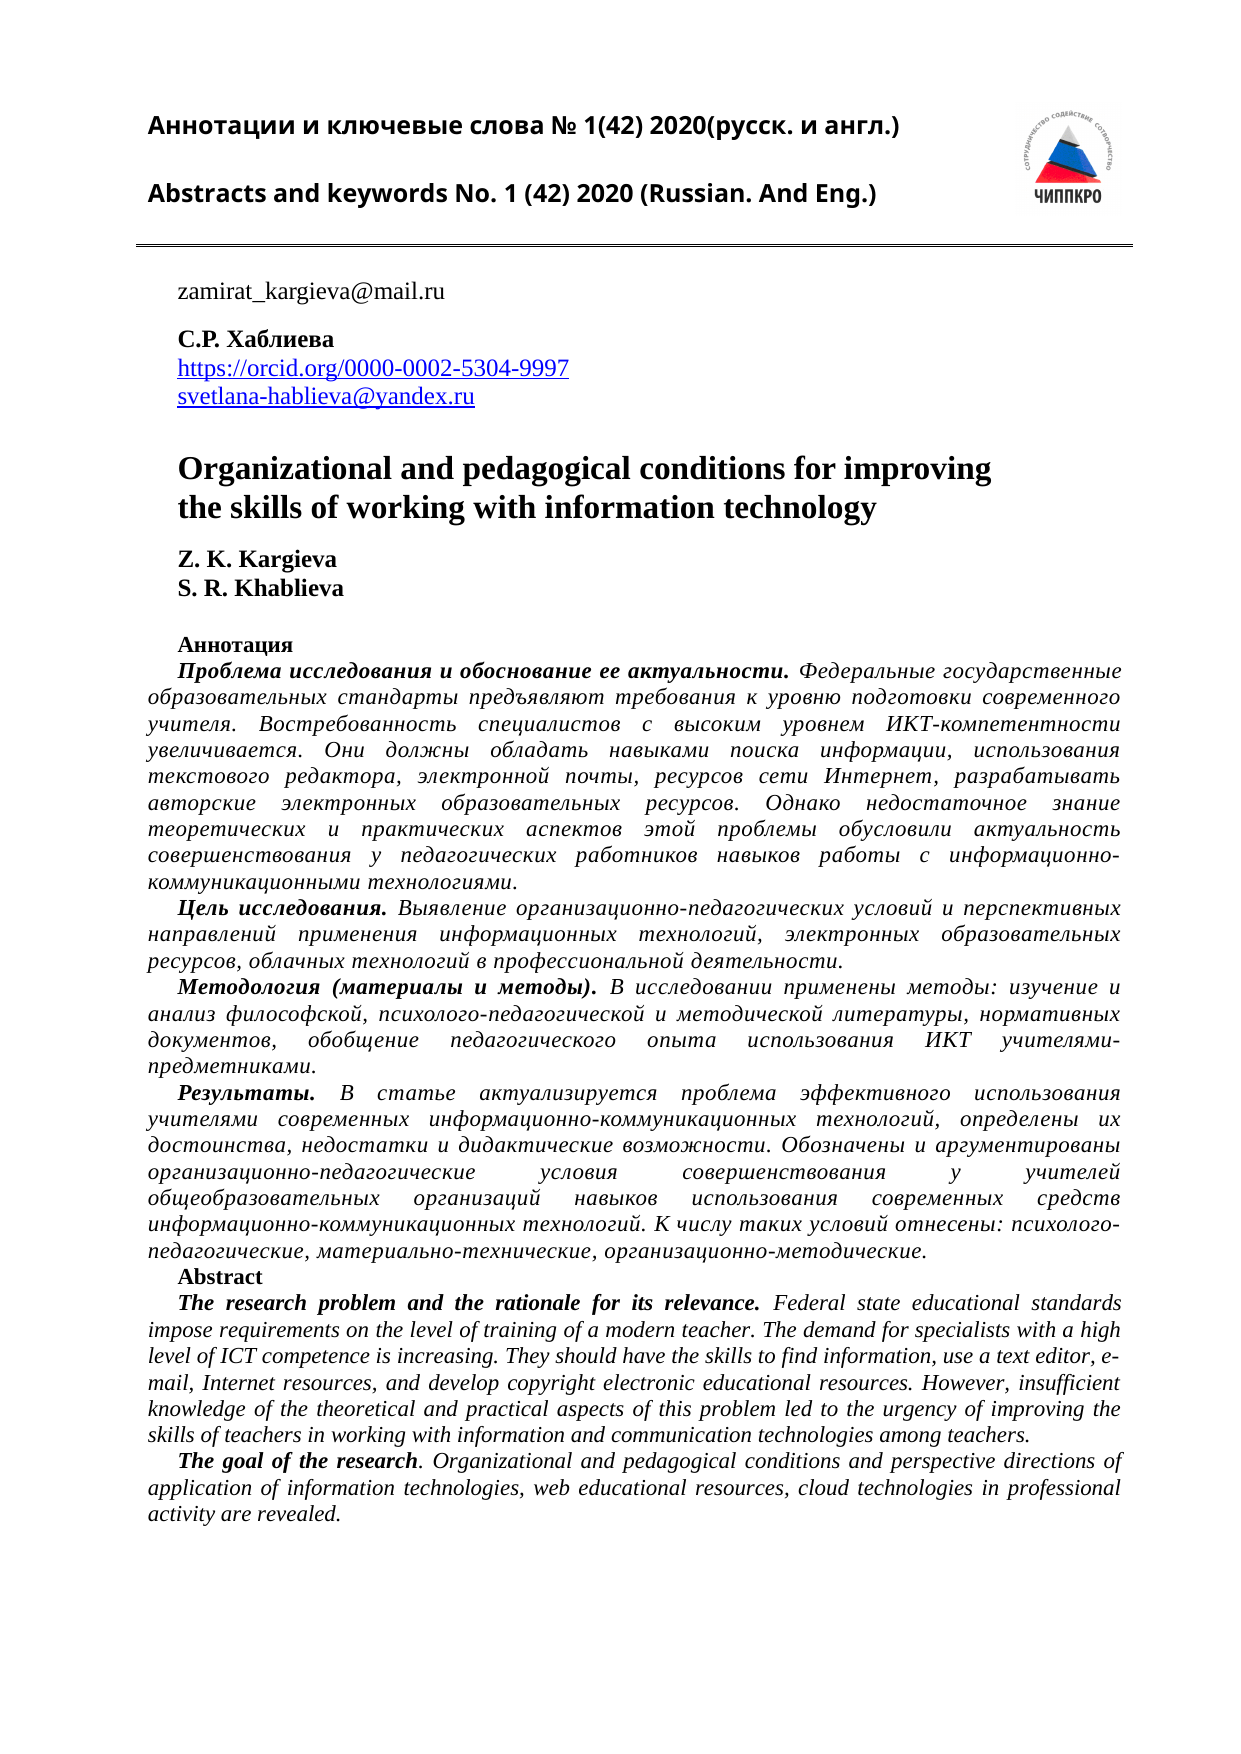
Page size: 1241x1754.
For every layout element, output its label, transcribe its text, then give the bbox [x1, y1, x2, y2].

text zamirat_kargieva@mail.ru [177, 276, 1122, 305]
text Organizational and pedagogical conditions for improving the skills of working with information technology [177, 448, 1122, 525]
text Методология (материалы и методы). В исследовании применены методы: изучение и анализ философской, психолого-педагогической и методической литературы, нормативных документов, обобщение педагогического опыта использования ИКТ учителями-предметниками. [148, 973, 1122, 1079]
text Результаты. В статье актуализируется проблема эффективного использования учителями современных информационно-коммуникационных технологий, определены их достоинства, недостатки и дидактические возможности. Обозначены и аргументированы организационно-педагогические условия совершенствования у учителей общеобразовательных организаций навыков использования современных средств информационно-коммуникационных технологий. К числу таких условий отнесены: психолого-педагогические, материально-технические, организационно-методические. [148, 1079, 1122, 1263]
text Аннотация [148, 631, 1122, 657]
text С.Р. Хаблиева [177, 324, 1122, 353]
text https://orcid.org/0000-0002-5304-9997 [177, 353, 1122, 381]
text The research problem and the rationale for its relevance. Federal state educational standards impose requirements on the level of training of a modern teacher. The demand for specialists with a high level of ICT competence is increasing. They should have the skills to find information, use a text editor, e-mail, Internet resources, and develop copyright electronic educational resources. However, insufficient knowledge of the theoretical and practical aspects of this problem led to the urgency of improving the skills of teachers in working with information and communication technologies among teachers. [148, 1289, 1122, 1448]
picture [1014, 102, 1123, 216]
text The goal of the research. Organizational and pedagogical conditions and perspective directions of application of information technologies, web educational resources, cloud technologies in professional activity are revealed. [148, 1448, 1122, 1527]
text Проблема исследования и обоснование ее актуальности. Федеральные государственные образовательных стандарты предъявляют требования к уровню подготовки современного учителя. Востребованность специалистов с высоким уровнем ИКТ-компетентности увеличивается. Они должны обладать навыками поиска информации, использования текстового редактора, электронной почты, ресурсов сети Интернет, разрабатывать авторские электронных образовательных ресурсов. Однако недостаточное знание теоретических и практических аспектов этой проблемы обусловили актуальность совершенствования у педагогических работников навыков работы с информационно-коммуникационными технологиями. [148, 657, 1122, 894]
text svetlana-hablieva@yandex.ru [177, 381, 1122, 410]
text S. R. Khablieva [177, 573, 1122, 602]
text Цель исследования. Выявление организационно-педагогических условий и перспективных направлений применения информационных технологий, электронных образовательных ресурсов, облачных технологий в профессиональной деятельности. [148, 894, 1122, 973]
text Abstract [148, 1263, 1122, 1289]
text Z. K. Kargieva [177, 544, 1122, 573]
